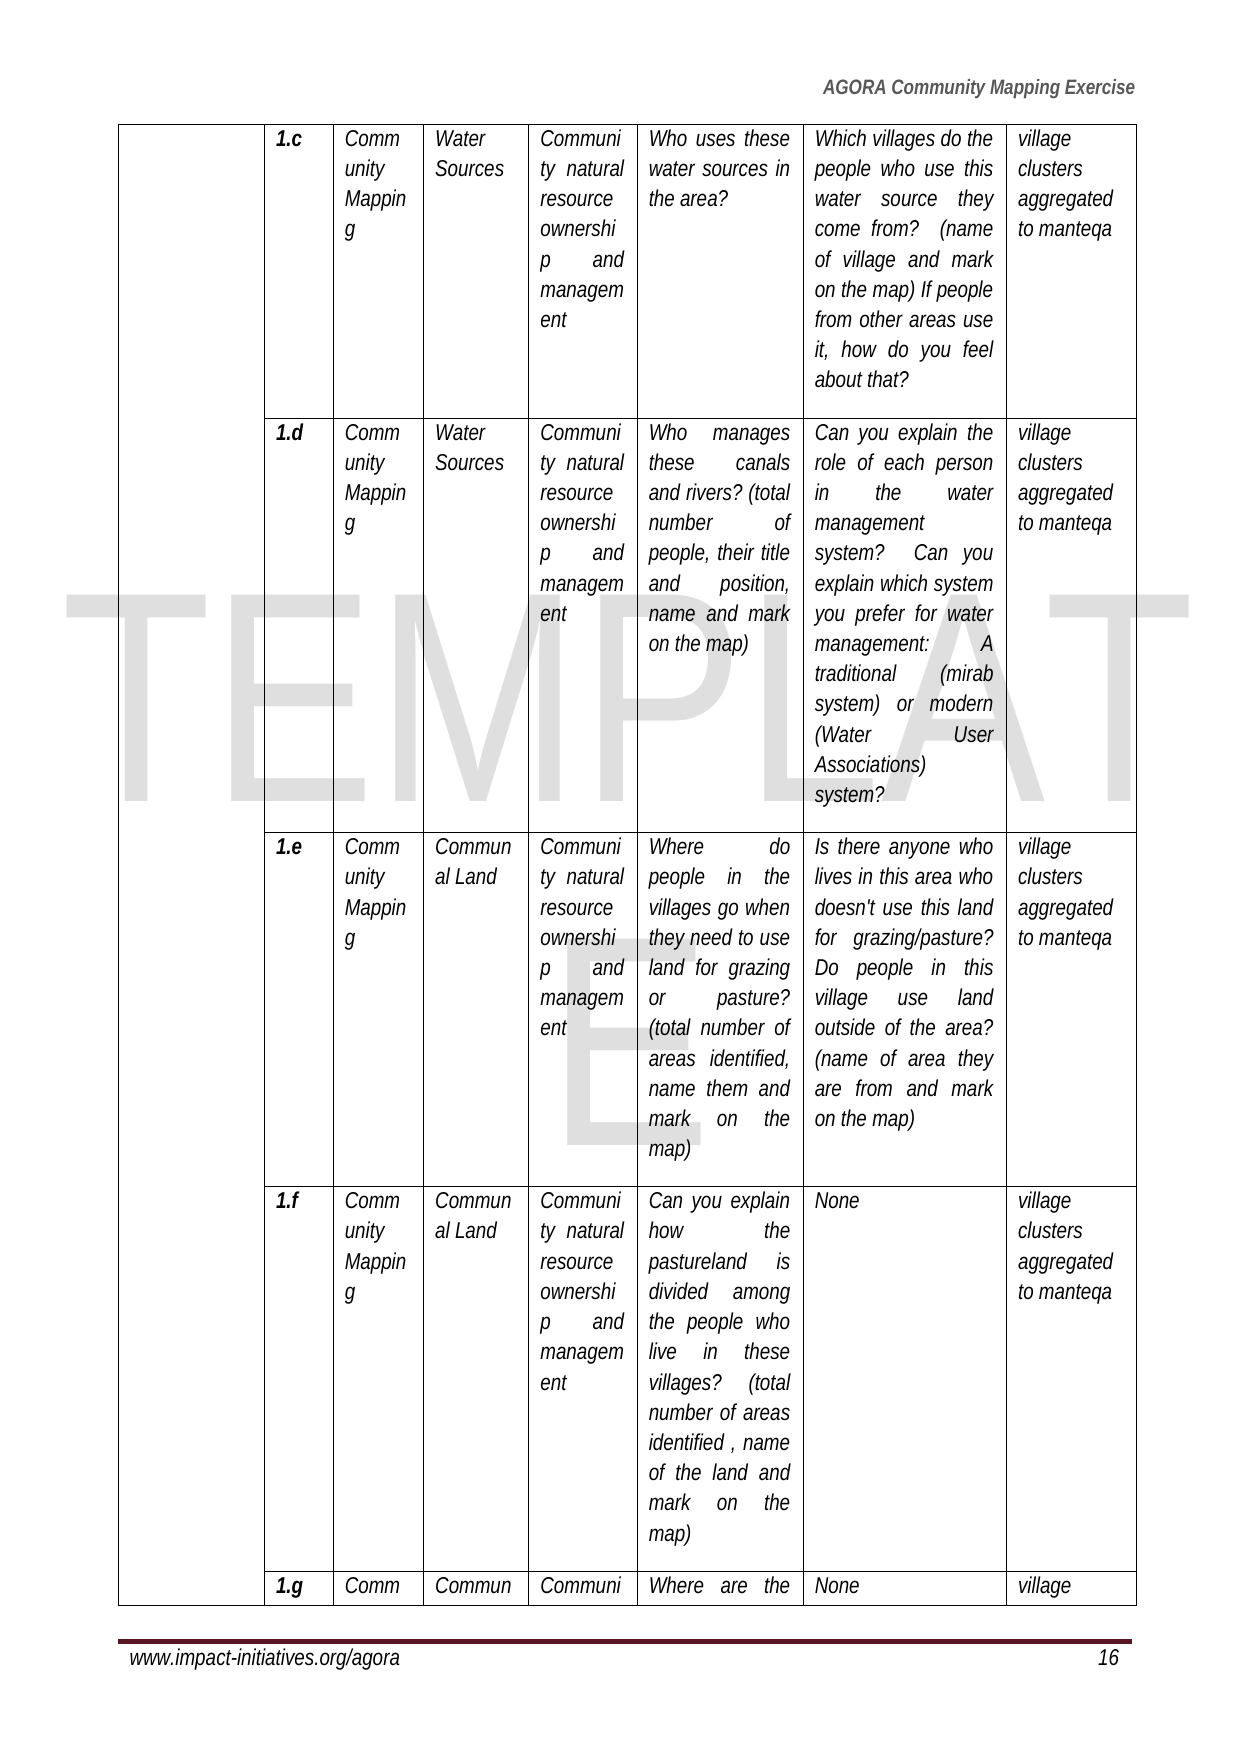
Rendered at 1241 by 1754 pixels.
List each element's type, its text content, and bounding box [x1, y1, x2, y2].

table_cell Is there anyone who lives in this area who doesn't use this land for grazing/pasture? Do people in this village use land outside of the area? (name of area they are from and mark on the map) [804, 833, 1006, 1186]
table_cell None [804, 1187, 1006, 1571]
table_cell 1.c [265, 125, 333, 417]
table_cell Community Mapping [334, 125, 423, 417]
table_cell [1007, 1572, 1136, 1605]
table_cell Community Mapping [334, 833, 423, 1186]
table_cell village clusters aggregated to manteqa [1007, 419, 1136, 832]
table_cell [638, 1572, 803, 1605]
table_cell Water Sources [424, 125, 528, 417]
table_cell Who uses these water sources in the area? [638, 125, 803, 417]
table_cell 1.e [265, 833, 333, 1186]
table_cell None [804, 1572, 1006, 1605]
table_cell Community natural resource ownership and management [529, 125, 637, 417]
table_cell Community natural resource ownership and management [529, 833, 637, 1186]
table_cell Community Mapping [334, 419, 423, 832]
table_cell Communal Land [424, 1187, 528, 1571]
table_cell 1.f [265, 1187, 333, 1571]
table_cell Communal Land [424, 1572, 528, 1605]
table_cell Community natural resource ownership and management [529, 419, 637, 832]
table_cell village clusters aggregated to manteqa [1007, 833, 1136, 1186]
table_cell Water Sources [424, 419, 528, 832]
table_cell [529, 1572, 637, 1605]
table_cell Community natural resource ownership and management [529, 1187, 637, 1571]
table_cell Can you explain the role of each person in the water management system? Can you explain which system you prefer for water management: A traditional (mirab system) or modern (Water User Associations) system? [804, 419, 1006, 832]
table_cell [1007, 125, 1136, 417]
table_cell Can you explain how the pastureland is divided among the people who live in these villages? (total number of areas identified , name of the land and mark on the map) [638, 1187, 803, 1571]
table_cell Which villages do the people who use this water source they come from? (name of village and mark on the map) If people from other areas use it, how do you feel about that? [804, 125, 1006, 417]
table_cell village clusters aggregated to manteqa [1007, 1187, 1136, 1571]
table_cell Community Mapping [334, 1572, 423, 1605]
table_cell 1.g [265, 1572, 333, 1605]
table_cell Who manages these canals and rivers? (total number of people, their title and position, name and mark on the map) [638, 419, 803, 832]
table_cell 1.d [265, 419, 333, 832]
table_cell Where do people in the villages go when they need to use land for grazing or pasture? (total number of areas identified, name them and mark on the map) [638, 833, 803, 1186]
table_cell Community Mapping [334, 1187, 423, 1571]
table_cell Communal Land [424, 833, 528, 1186]
